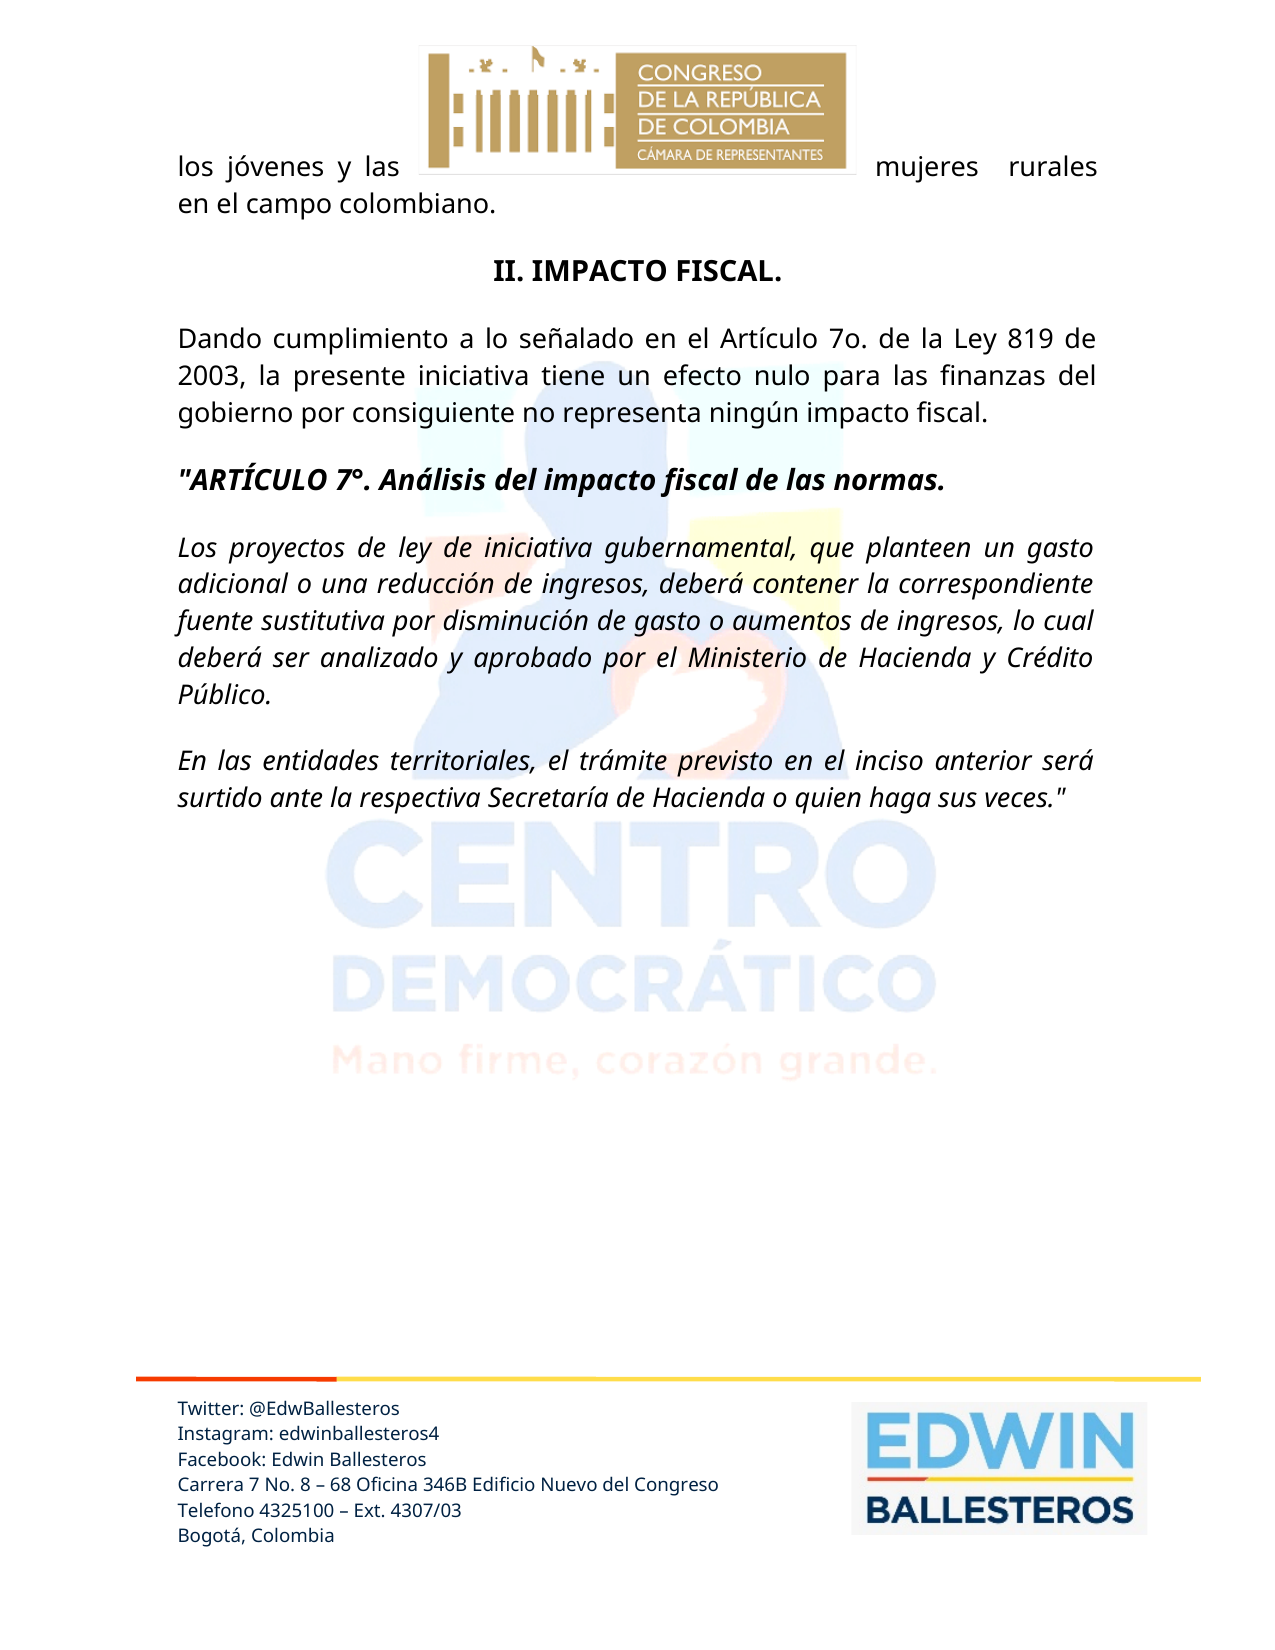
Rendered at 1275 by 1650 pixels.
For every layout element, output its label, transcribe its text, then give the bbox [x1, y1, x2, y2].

text Los proyectos de ley de iniciativa gubernamental, que planteen un gasto adicional o una reducción de ingresos, deberá contener la correspondiente fuente sustitutiva por disminución de gasto o aumentos de ingresos, lo cual deberá ser analizado y aprobado por el Ministerio de Hacienda y Crédito Público. [177, 528, 1098, 712]
picture [851, 1402, 1148, 1535]
text Dando cumplimiento a lo señalado en el Artículo 7o. de la Ley 819 de 2003, la presente iniciativa tiene un efecto nulo para las finanzas del gobierno por consiguiente no representa ningún impacto fiscal. [177, 319, 1098, 430]
text En las entidades territoriales, el trámite previsto en el inciso anterior será surtido ante la respectiva Secretaría de Hacienda o quien haga sus veces." [177, 742, 1098, 815]
text "ARTÍCULO 7°. Análisis del impacto fiscal de las normas. [177, 459, 1098, 499]
text II. IMPACTO FISCAL. [177, 251, 1098, 290]
picture [418, 45, 857, 148]
